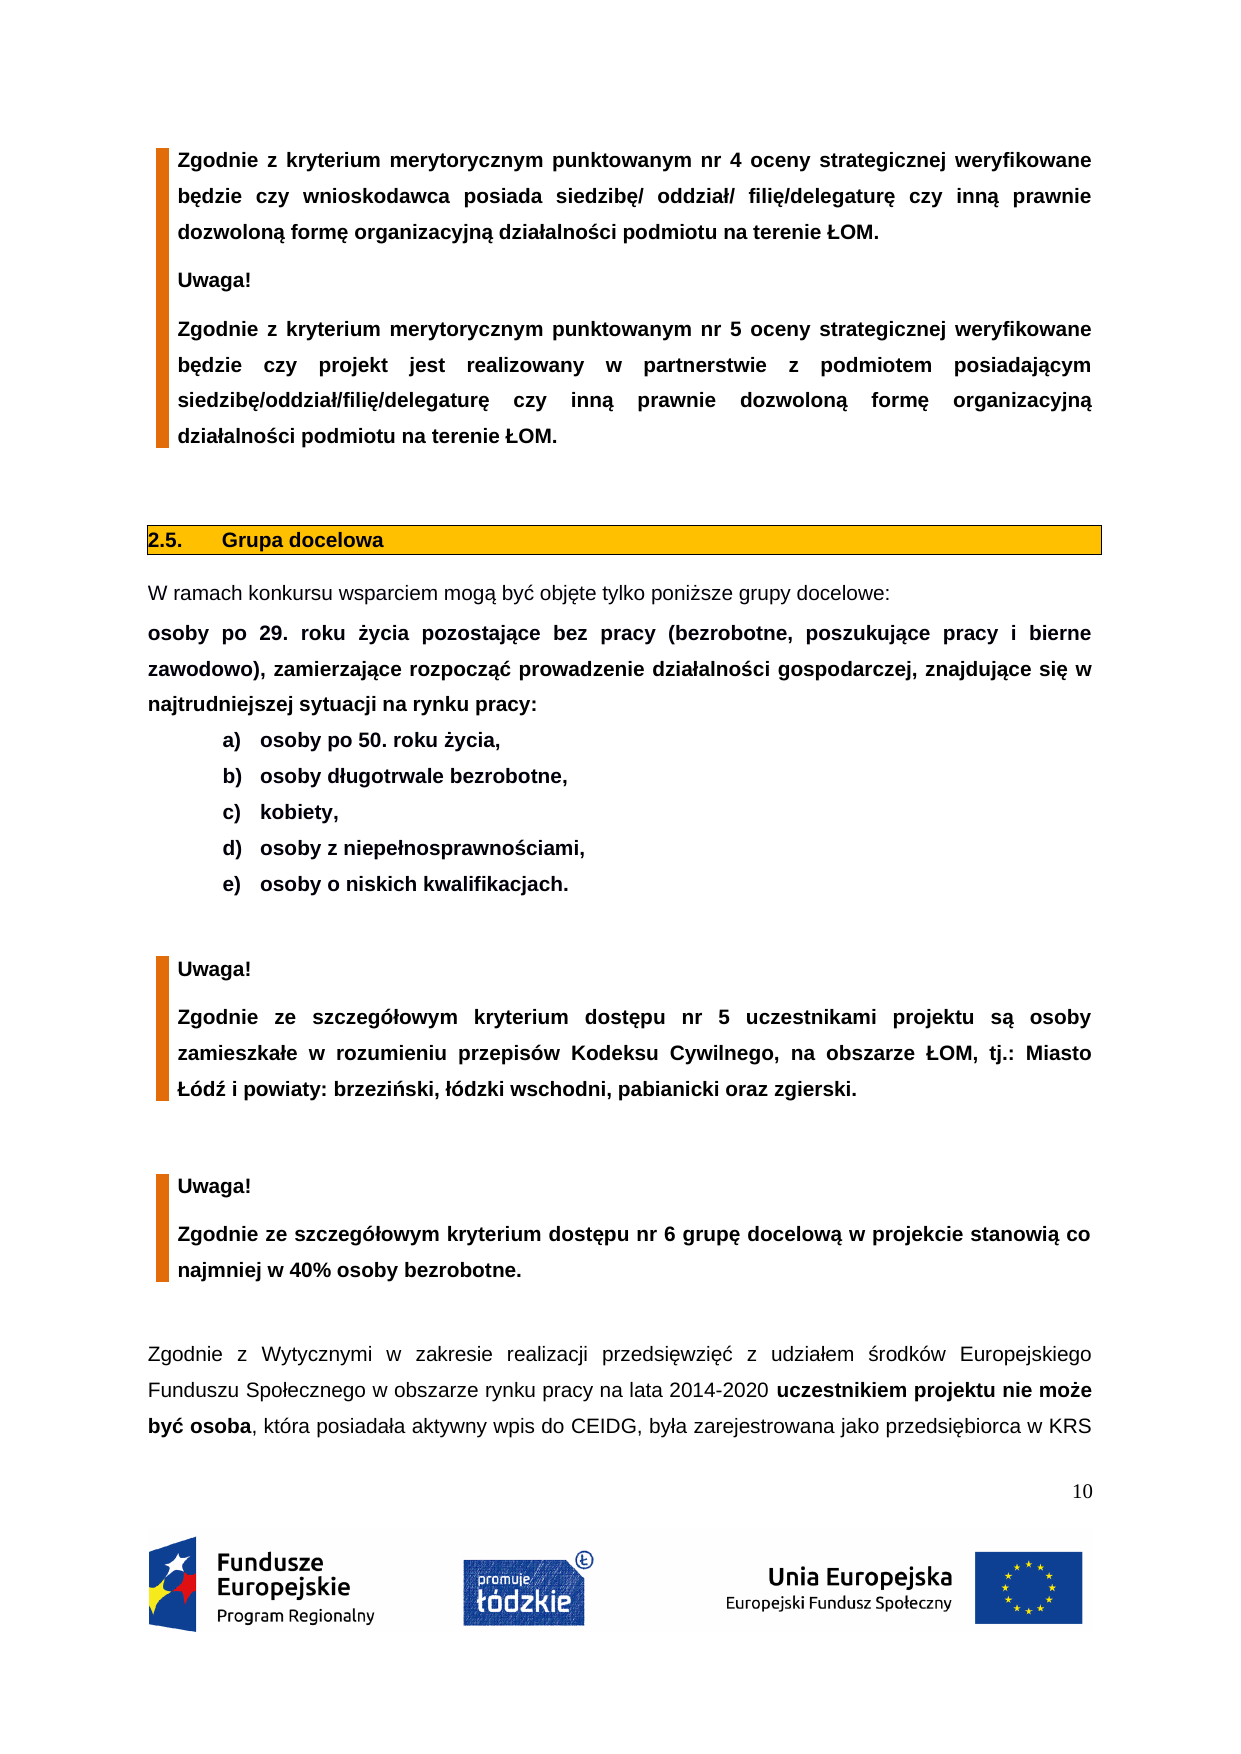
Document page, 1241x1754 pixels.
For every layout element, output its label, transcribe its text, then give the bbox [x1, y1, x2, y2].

list osoby po 50. roku życia, [222, 728, 1092, 752]
list Grupa docelowa [148, 526, 1101, 554]
list osoby długotrwale bezrobotne, [222, 764, 1092, 788]
text Uwaga! [156, 1173, 1092, 1197]
text Uwaga! [169, 268, 1092, 292]
text Uwaga! [169, 956, 1092, 980]
picture [147, 1528, 1093, 1632]
text Zgodnie ze szczegółowym kryterium dostępu nr 6 grupę docelową w projekcie stanowią co najmniej w 40% osoby bezrobotne. [169, 1222, 1092, 1282]
text Zgodnie z kryterium merytorycznym punktowanym nr 5 oceny strategicznej weryfikowane będzie czy projekt jest realizowany w partnerstwie z podmiotem posiadającym siedzibę/oddział/filię/delegaturę czy inną prawnie dozwoloną formę organizacyjną działalności podmiotu na terenie ŁOM. [169, 316, 1092, 448]
text Zgodnie ze szczegółowym kryterium dostępu nr 5 uczestnikami projektu są osoby zamieszkałe w rozumieniu przepisów Kodeksu Cywilnego, na obszarze ŁOM, tj.: Miasto Łódź i powiaty: brzeziński, łódzki wschodni, pabianicki oraz zgierski. [169, 1005, 1092, 1101]
text Zgodnie z kryterium merytorycznym punktowanym nr 4 oceny strategicznej weryfikowane będzie czy wnioskodawca posiada siedzibę/ oddział/ filię/delegaturę czy inną prawnie dozwoloną formę organizacyjną działalności podmiotu na terenie ŁOM. [169, 148, 1092, 243]
text W ramach konkursu wsparciem mogą być objęte tylko poniższe grupy docelowe: [148, 580, 1092, 604]
list osoby z niepełnosprawnościami, [222, 836, 1092, 860]
text osoby po 29. roku życia pozostające bez pracy (bezrobotne, poszukujące pracy i bierne zawodowo), zamierzające rozpocząć prowadzenie działalności gospodarczej, znajdujące się w najtrudniejszej sytuacji na rynku pracy: [148, 620, 1092, 716]
list kobiety, [222, 800, 1092, 824]
list osoby o niskich kwalifikacjach. [222, 872, 1092, 896]
